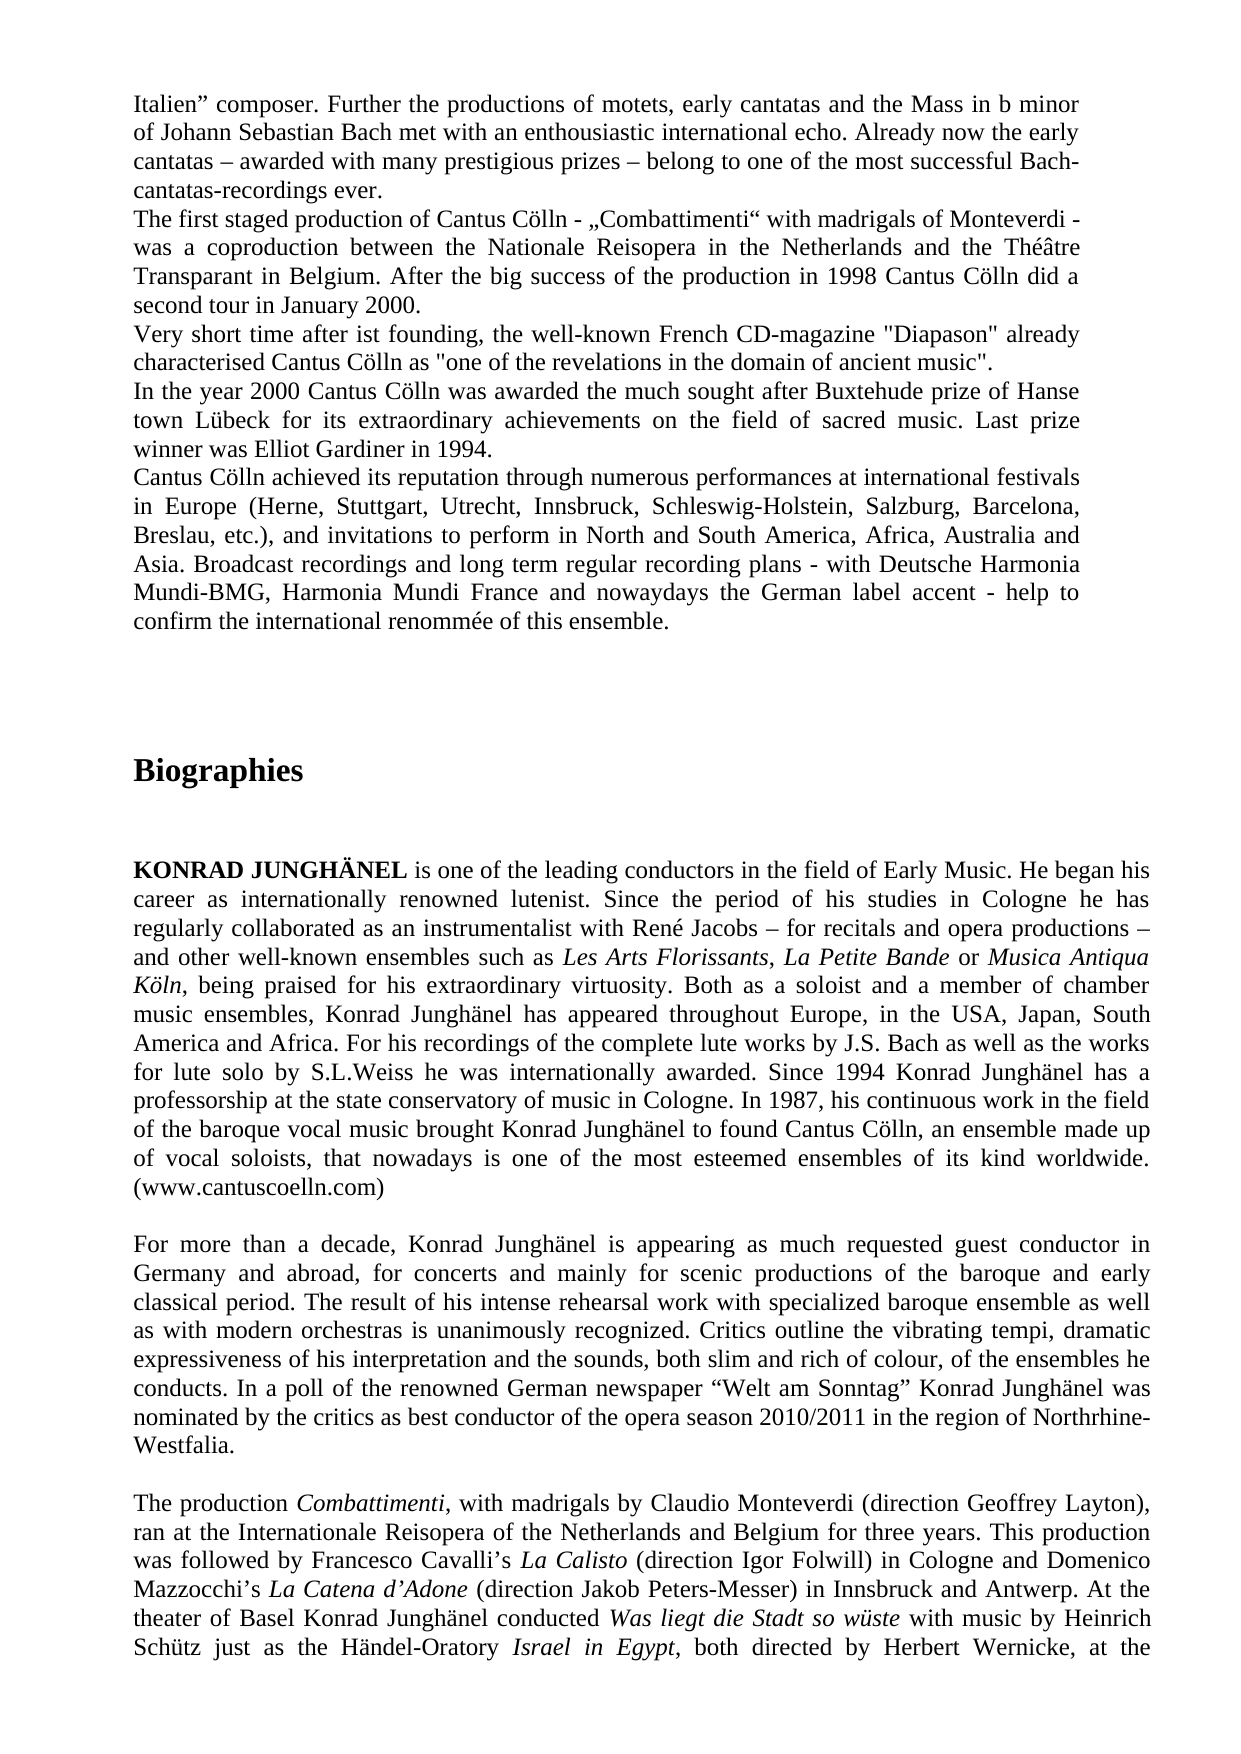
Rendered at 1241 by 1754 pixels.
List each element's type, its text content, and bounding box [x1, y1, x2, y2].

text Cantus Cölln achieved its reputation through numerous performances at international festivals in Europe (Herne, Stuttgart, Utrecht, Innsbruck, Schleswig-Holstein, Salzburg, Barcelona, Breslau, etc.), and invitations to perform in North and South America, Africa, Australia and Asia. Broadcast recordings and long term regular recording plans - with Deutsche Harmonia Mundi-BMG, Harmonia Mundi France and nowaydays the German label accent - help to confirm the international renommée of this ensemble. [133, 462, 1081, 635]
text Biographies [133, 750, 1152, 788]
text For more than a decade, Konrad Junghänel is appearing as much requested guest conductor in Germany and abroad, for concerts and mainly for scenic productions of the baroque and early classical period. The result of his intense rehearsal work with specialized baroque ensemble as well as with modern orchestras is unanimously recognized. Critics outline the vibrating tempi, dramatic expressiveness of his interpretation and the sounds, both slim and rich of colour, of the ensembles he conducts. In a poll of the renowned German newspaper “Welt am Sonntag” Konrad Junghänel was nominated by the critics as best conductor of the opera season 2010/2011 in the region of Northrhine-Westfalia. [133, 1229, 1152, 1459]
text The first staged production of Cantus Cölln - „Combattimenti“ with madrigals of Monteverdi - was a coproduction between the Nationale Reisopera in the Netherlands and the Théâtre Transparant in Belgium. After the big success of the production in 1998 Cantus Cölln did a second tour in January 2000. [133, 204, 1081, 319]
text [133, 89, 1081, 204]
text Very short time after ist founding, the well-known French CD-magazine "Diapason" already characterised Cantus Cölln as "one of the revelations in the domain of ancient music". [133, 319, 1081, 376]
text KONRAD JUNGHÄNEL is one of the leading conductors in the field of Early Music. He began his career as internationally renowned lutenist. Since the period of his studies in Cologne he has regularly collaborated as an instrumentalist with René Jacobs – for recitals and opera productions – and other well-known ensembles such as Les Arts Florissants, La Petite Bande or Musica Antiqua Köln, being praised for his extraordinary virtuosity. Both as a soloist and a member of chamber music ensembles, Konrad Junghänel has appeared throughout Europe, in the USA, Japan, South America and Africa. For his recordings of the complete lute works by J.S. Bach as well as the works for lute solo by S.L.Weiss he was internationally awarded. Since 1994 Konrad Junghänel has a professorship at the state conservatory of music in Cologne. In 1987, his continuous work in the field of the baroque vocal music brought Konrad Junghänel to found Cantus Cölln, an ensemble made up of vocal soloists, that nowadays is one of the most esteemed ensembles of its kind worldwide. (www.cantuscoelln.com) [133, 855, 1152, 1200]
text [133, 1488, 1152, 1660]
text In the year 2000 Cantus Cölln was awarded the much sought after Buxtehude prize of Hanse town Lübeck for its extraordinary achievements on the field of sacred music. Last prize winner was Elliot Gardiner in 1994. [133, 376, 1081, 462]
